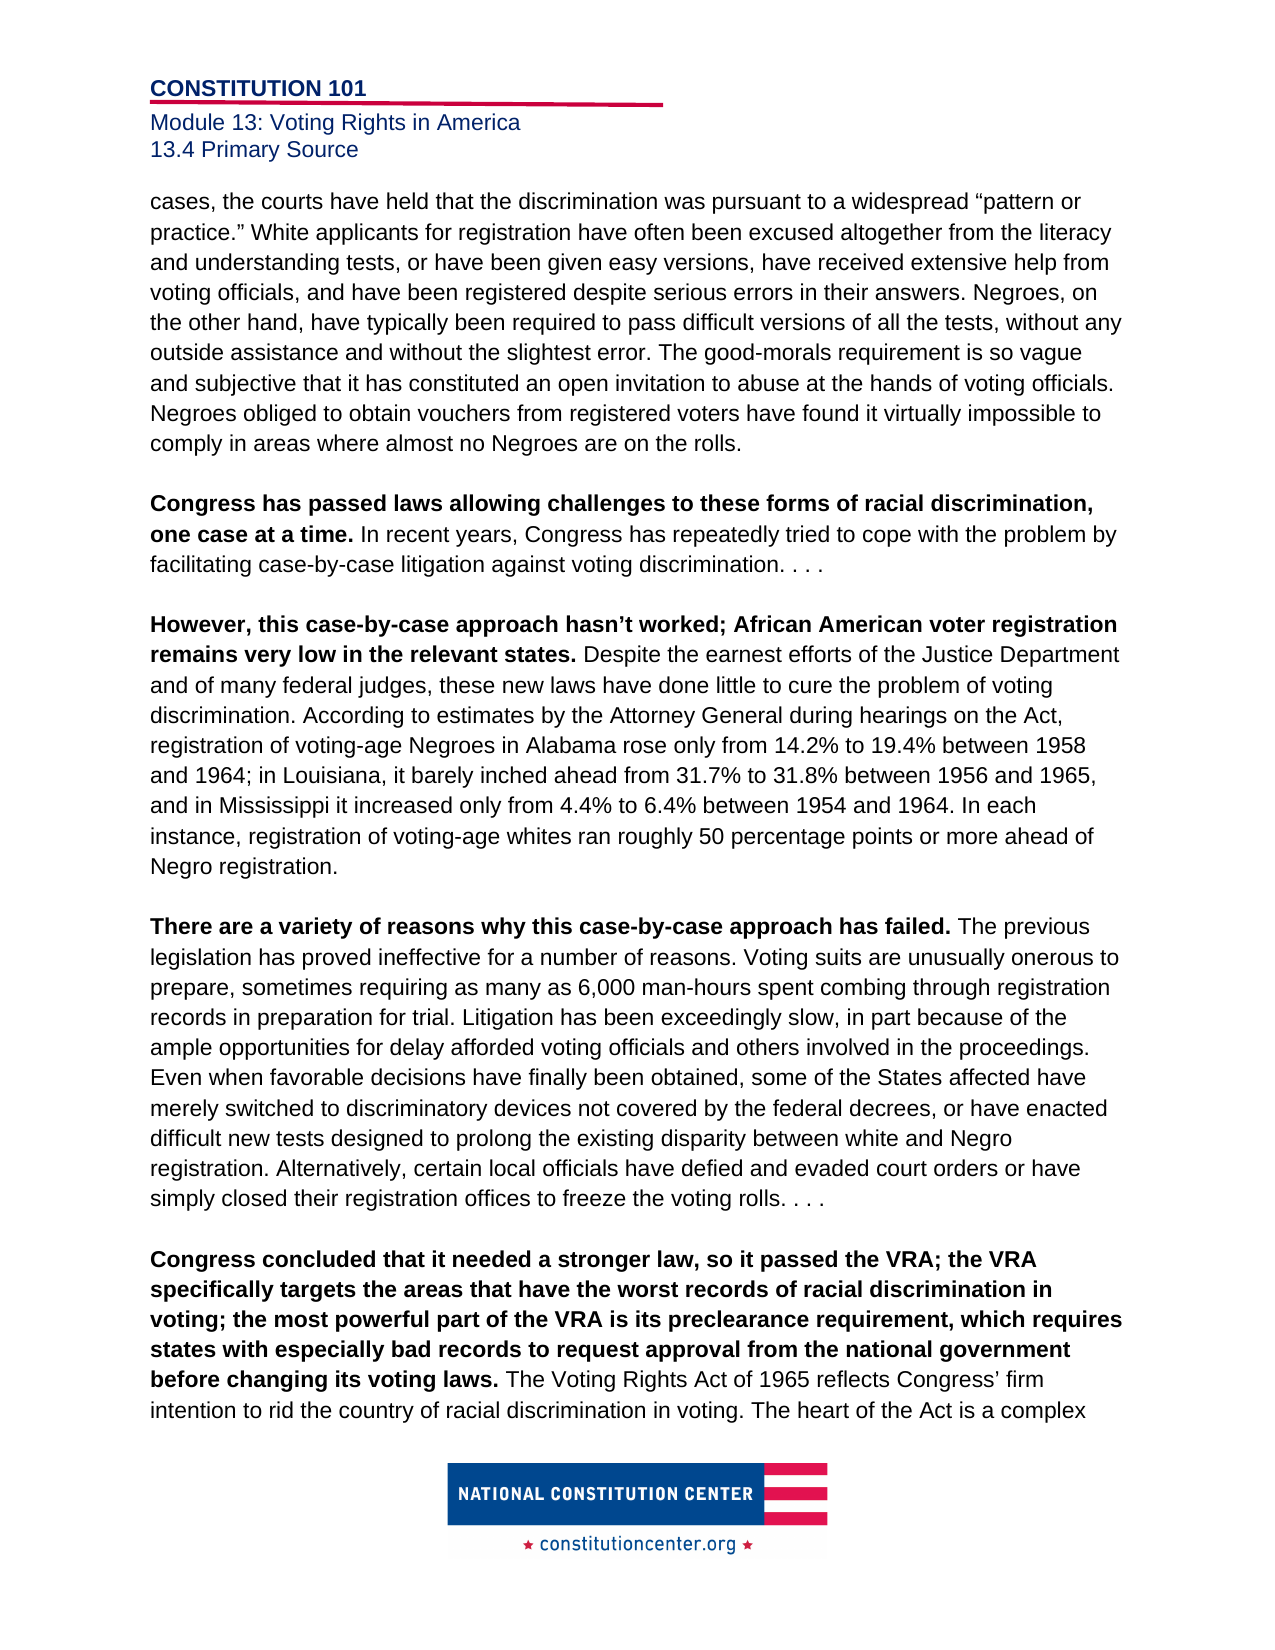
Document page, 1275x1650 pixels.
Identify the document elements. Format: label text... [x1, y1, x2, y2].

text Congress has passed laws allowing challenges to these forms of racial discrimination, one case at a time. In recent years, Congress has repeatedly tried to cope with the problem by facilitating case-by-case litigation against voting discrimination. . . . [150, 490, 1125, 577]
text There are a variety of reasons why this case-by-case approach has failed. The previous legislation has proved ineffective for a number of reasons. Voting suits are unusually onerous to prepare, sometimes requiring as many as 6,000 man-hours spent combing through registration records in preparation for trial. Litigation has been exceedingly slow, in part because of the ample opportunities for delay afforded voting officials and others involved in the proceedings. Even when favorable decisions have finally been obtained, some of the States affected have merely switched to discriminatory devices not covered by the federal decrees, or have enacted difficult new tests designed to prolong the existing disparity between white and Negro registration. Alternatively, certain local officials have defied and evaded court orders or have simply closed their registration offices to freeze the voting rolls. . . . [150, 913, 1125, 1211]
picture [447, 1463, 828, 1559]
text However, this case-by-case approach hasn’t worked; African American voter registration remains very low in the relevant states. Despite the earnest efforts of the Justice Department and of many federal judges, these new laws have done little to cure the problem of voting discrimination. According to estimates by the Attorney General during hearings on the Act, registration of voting-age Negroes in Alabama rose only from 14.2% to 19.4% between 1958 and 1964; in Louisiana, it barely inched ahead from 31.7% to 31.8% between 1956 and 1965, and in Mississippi it increased only from 4.4% to 6.4% between 1954 and 1964. In each instance, registration of voting-age whites ran roughly 50 percentage points or more ahead of Negro registration. [150, 611, 1125, 879]
